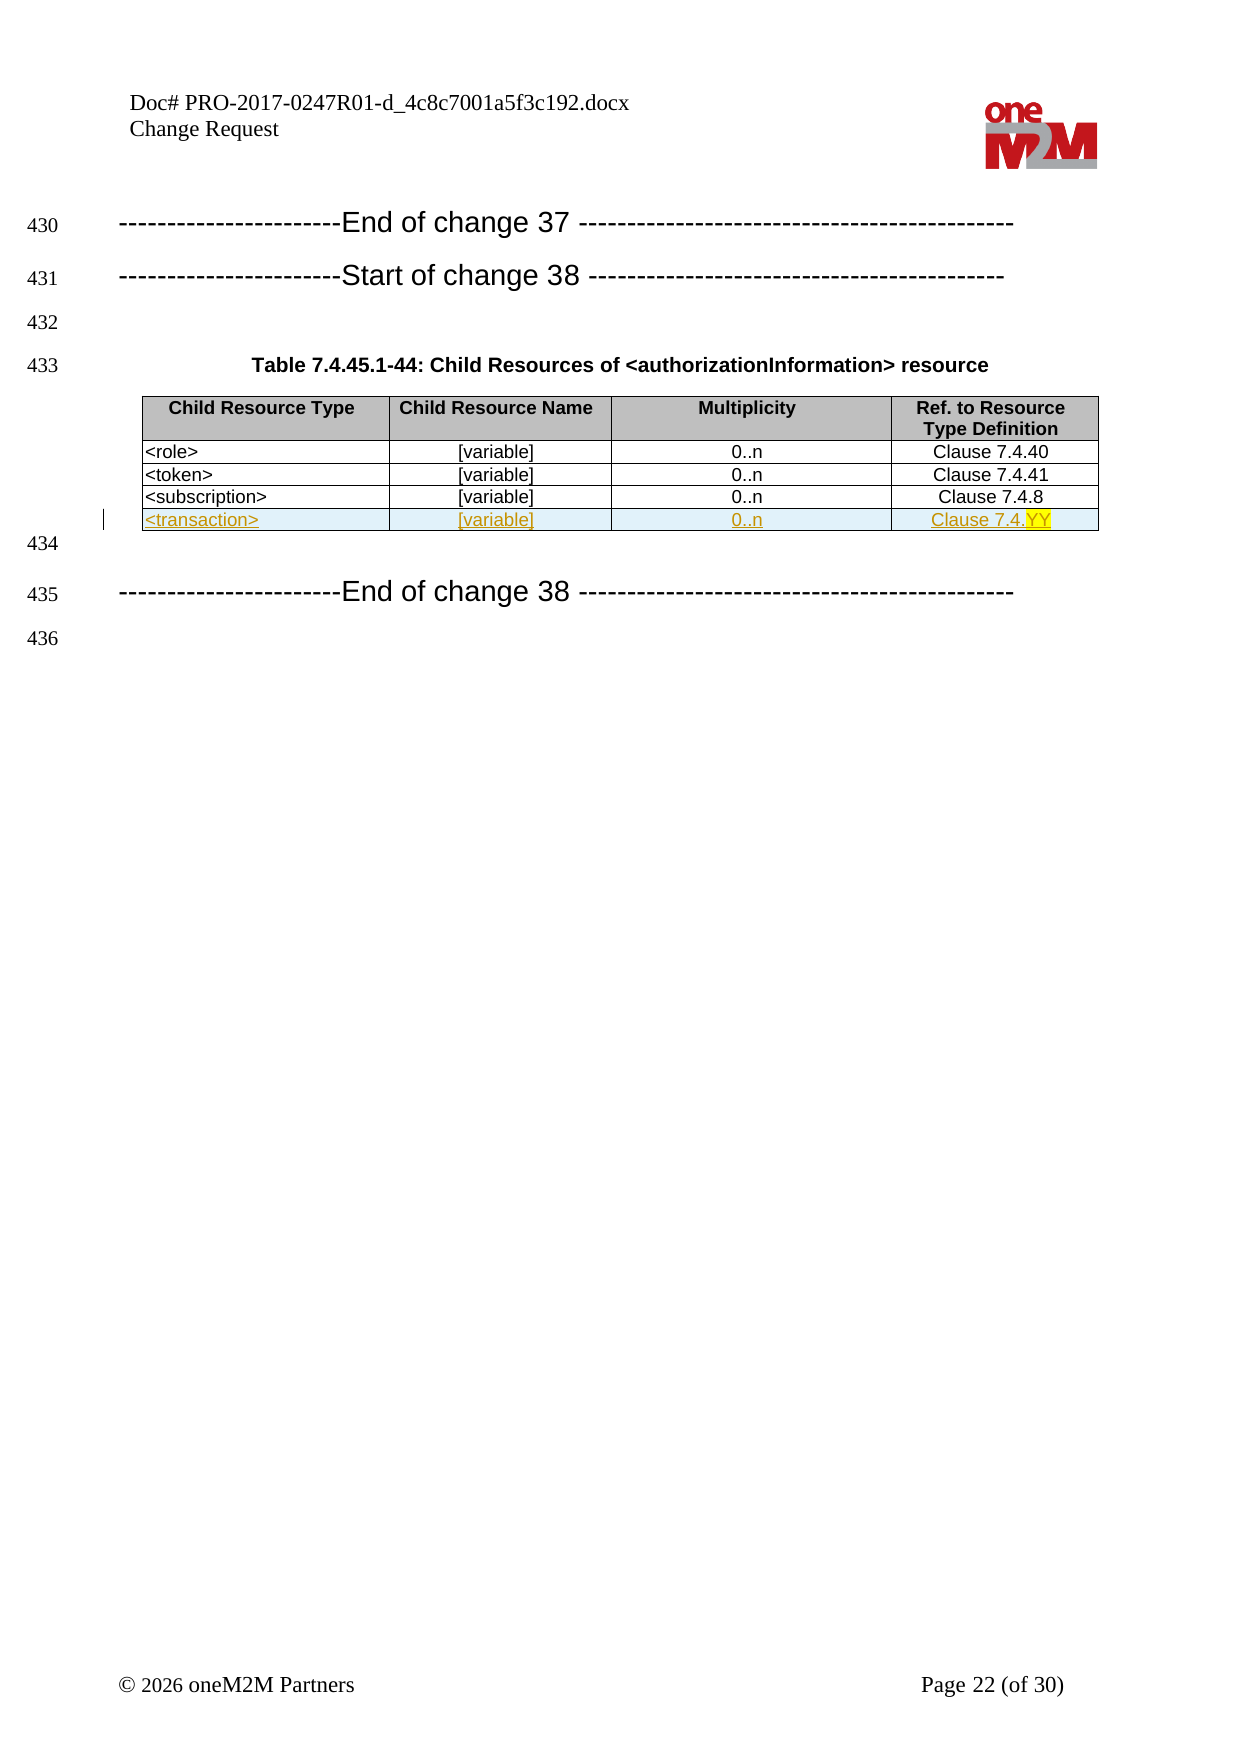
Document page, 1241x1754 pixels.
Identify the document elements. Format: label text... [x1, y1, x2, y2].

table_cell 0..n [612, 486, 891, 508]
table_cell 0..n [612, 464, 891, 485]
table_header Child Resource Name [390, 397, 611, 440]
table_cell <token> [143, 464, 389, 485]
table_cell <role> [143, 441, 389, 462]
subtitle -----------------------End of change 37 --------------------------------------------- [118, 206, 1122, 239]
table_header Ref. to Resource Type Definition [892, 397, 1098, 440]
table_cell [variable] [390, 464, 611, 485]
subtitle -----------------------End of change 38 --------------------------------------------- [118, 574, 1122, 608]
picture [971, 88, 1111, 184]
table_cell <subscription> [143, 486, 389, 508]
subtitle -----------------------Start of change 38 ------------------------------------------- [118, 258, 1122, 291]
table_header Multiplicity [612, 397, 891, 440]
table_cell [variable] [390, 441, 611, 462]
table_cell 0..n [612, 441, 891, 462]
table_cell [variable] [390, 486, 611, 508]
table_header Child Resource Type [143, 397, 389, 440]
